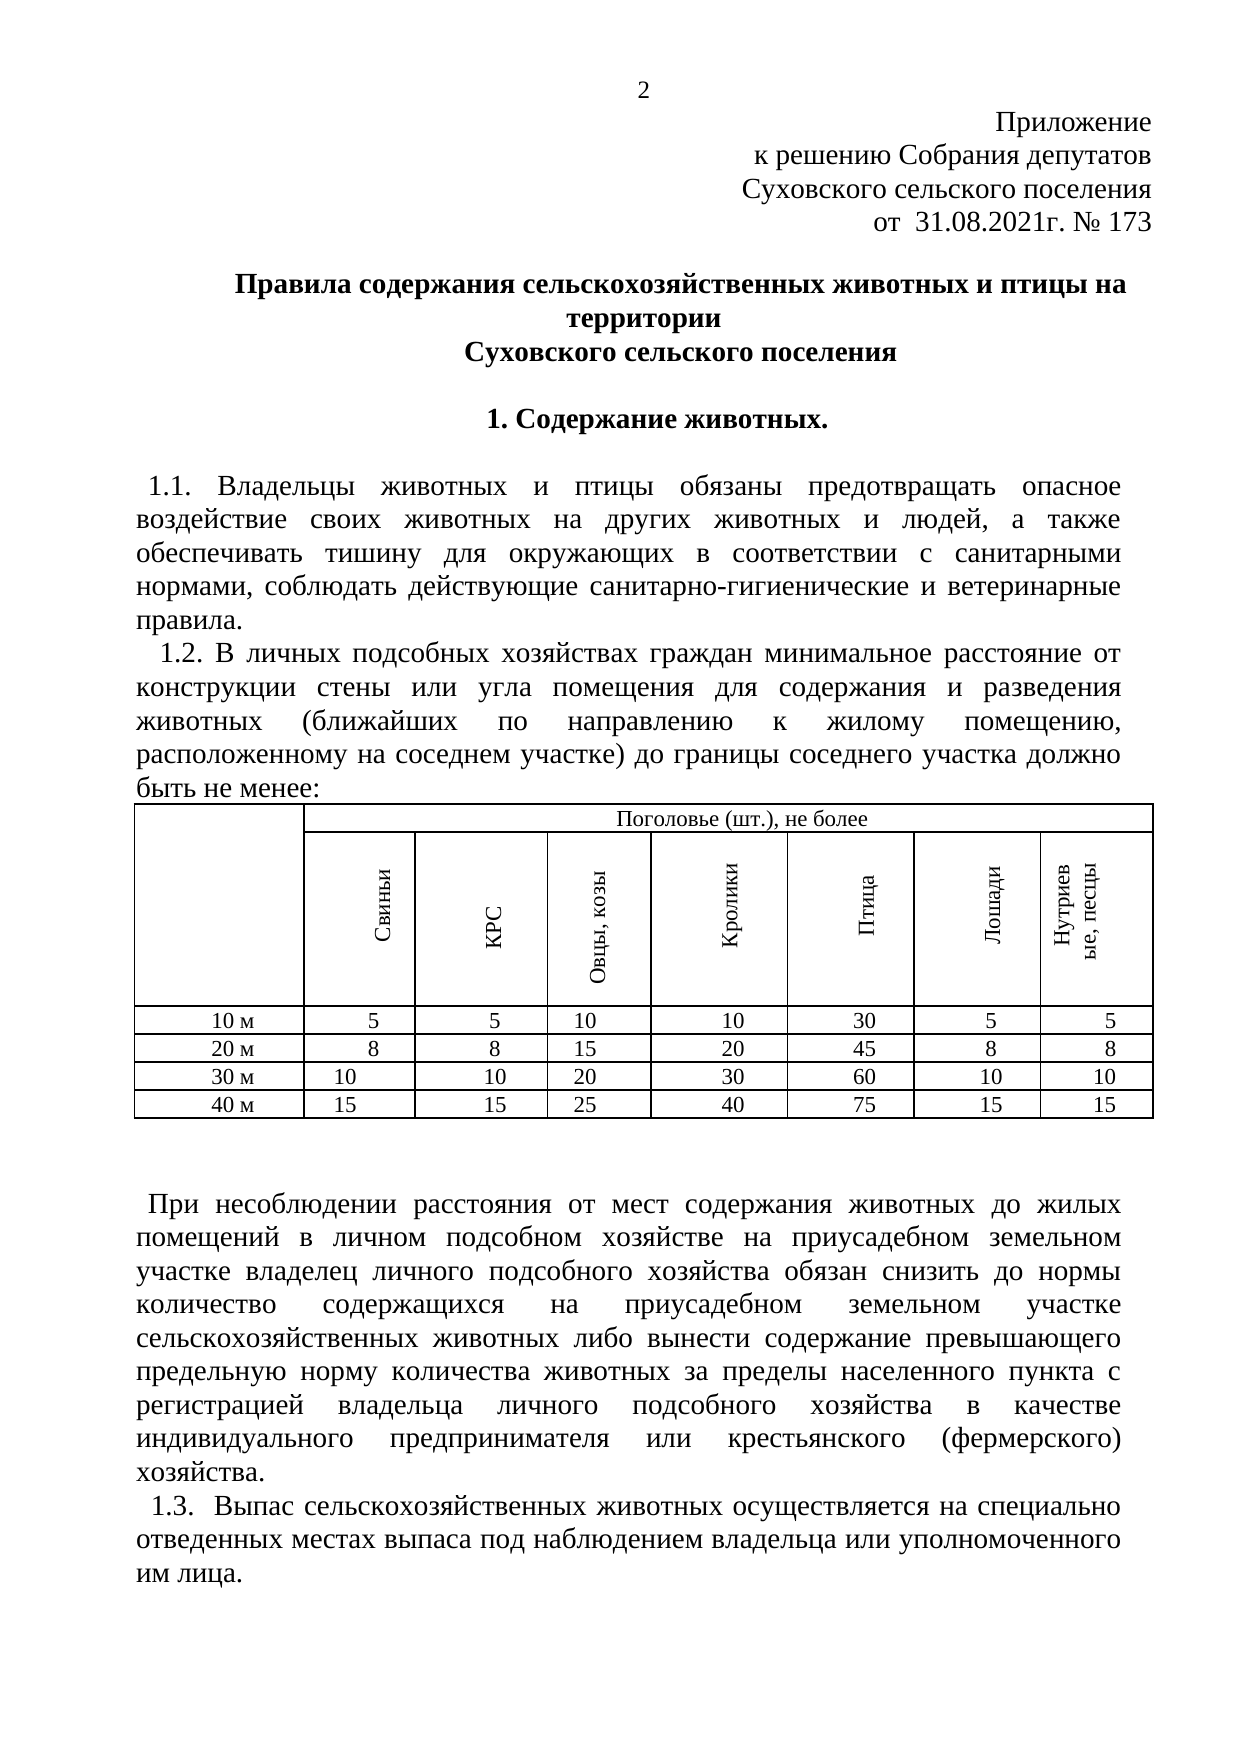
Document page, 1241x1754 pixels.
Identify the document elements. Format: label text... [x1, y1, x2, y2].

table_cell 5 [305, 1007, 414, 1033]
table_cell Кролики [652, 833, 787, 1005]
table_cell 5 [416, 1007, 547, 1033]
table_cell Лошади [915, 833, 1040, 1005]
table_cell 75 [788, 1091, 913, 1117]
text Суховского сельского поселения [136, 334, 1152, 367]
table_cell 15 [1041, 1091, 1152, 1117]
table_cell [135, 1007, 303, 1033]
table_cell 5 [915, 1007, 1040, 1033]
table_cell 8 [305, 1035, 414, 1061]
text 1. Содержание животных. [180, 401, 1122, 434]
text 1.3. Выпас сельскохозяйственных животных осуществляется на специально отведенных местах выпаса под наблюдением владельца или уполномоченного им лица. [136, 1488, 1122, 1588]
table_cell Свиньи [305, 833, 414, 1005]
table_cell 10 [652, 1007, 787, 1033]
table_cell Нутриевые, песцы [1041, 833, 1152, 1005]
text При несоблюдении расстояния от мест содержания животных до жилых помещений в личном подсобном хозяйстве на приусадебном земельном участке владелец личного подсобного хозяйства обязан снизить до нормы количество содержащихся на приусадебном земельном участке сельскохозяйственных животных либо вынести содержание превышающего предельную норму количества животных за пределы населенного пункта с регистрацией владельца личного подсобного хозяйства в качестве индивидуального предпринимателя или крестьянского (фермерского) хозяйства. [136, 1186, 1122, 1488]
table_cell 15 [915, 1091, 1040, 1117]
text от 31.08.2021г. № 173 [136, 204, 1152, 238]
table_cell [135, 1035, 303, 1061]
text к решению Собрания депутатов [136, 137, 1152, 171]
subtitle Приложение [136, 104, 1152, 137]
table_cell 10 [416, 1063, 547, 1089]
table_cell 5 [1041, 1007, 1152, 1033]
table_cell 45 [788, 1035, 913, 1061]
table_header Поголовье (шт.), не более [305, 805, 1152, 831]
table_cell 10 [915, 1063, 1040, 1089]
table_cell 20 [548, 1063, 650, 1089]
table_cell КРС [416, 833, 547, 1005]
table_cell 10 [548, 1007, 650, 1033]
table_cell 40 [652, 1091, 787, 1117]
table_cell 20 [652, 1035, 787, 1061]
table_cell 60 [788, 1063, 913, 1089]
table_cell 15 [548, 1035, 650, 1061]
table_cell 15 [416, 1091, 547, 1117]
table_cell 8 [416, 1035, 547, 1061]
table_cell 10 [305, 1063, 414, 1089]
table_cell 15 [305, 1091, 414, 1117]
text 1.1. Владельцы животных и птицы обязаны предотвращать опасное воздействие своих животных на других животных и людей, а также обеспечивать тишину для окружающих в соответствии с санитарными нормами, соблюдать действующие санитарно-гигиенические и ветеринарные правила. [136, 468, 1122, 636]
table_cell 8 [915, 1035, 1040, 1061]
table_cell 30 [652, 1063, 787, 1089]
table_cell 10 [1041, 1063, 1152, 1089]
table_cell 25 [548, 1091, 650, 1117]
table_cell [135, 1091, 303, 1117]
text Суховского сельского поселения [136, 171, 1152, 204]
table_cell Овцы, козы [548, 833, 650, 1005]
table_cell 30 [788, 1007, 913, 1033]
table_header [135, 805, 303, 1005]
table_cell Птица [788, 833, 913, 1005]
table_cell [135, 1063, 303, 1089]
table_cell 8 [1041, 1035, 1152, 1061]
text Правила содержания сельскохозяйственных животных и птицы на территории [136, 267, 1152, 334]
text 1.2. В личных подсобных хозяйствах граждан минимальное расстояние от конструкции стены или угла помещения для содержания и разведения животных (ближайших по направлению к жилому помещению, расположенному на соседнем участке) до границы соседнего участка должно быть не менее: [136, 636, 1122, 803]
